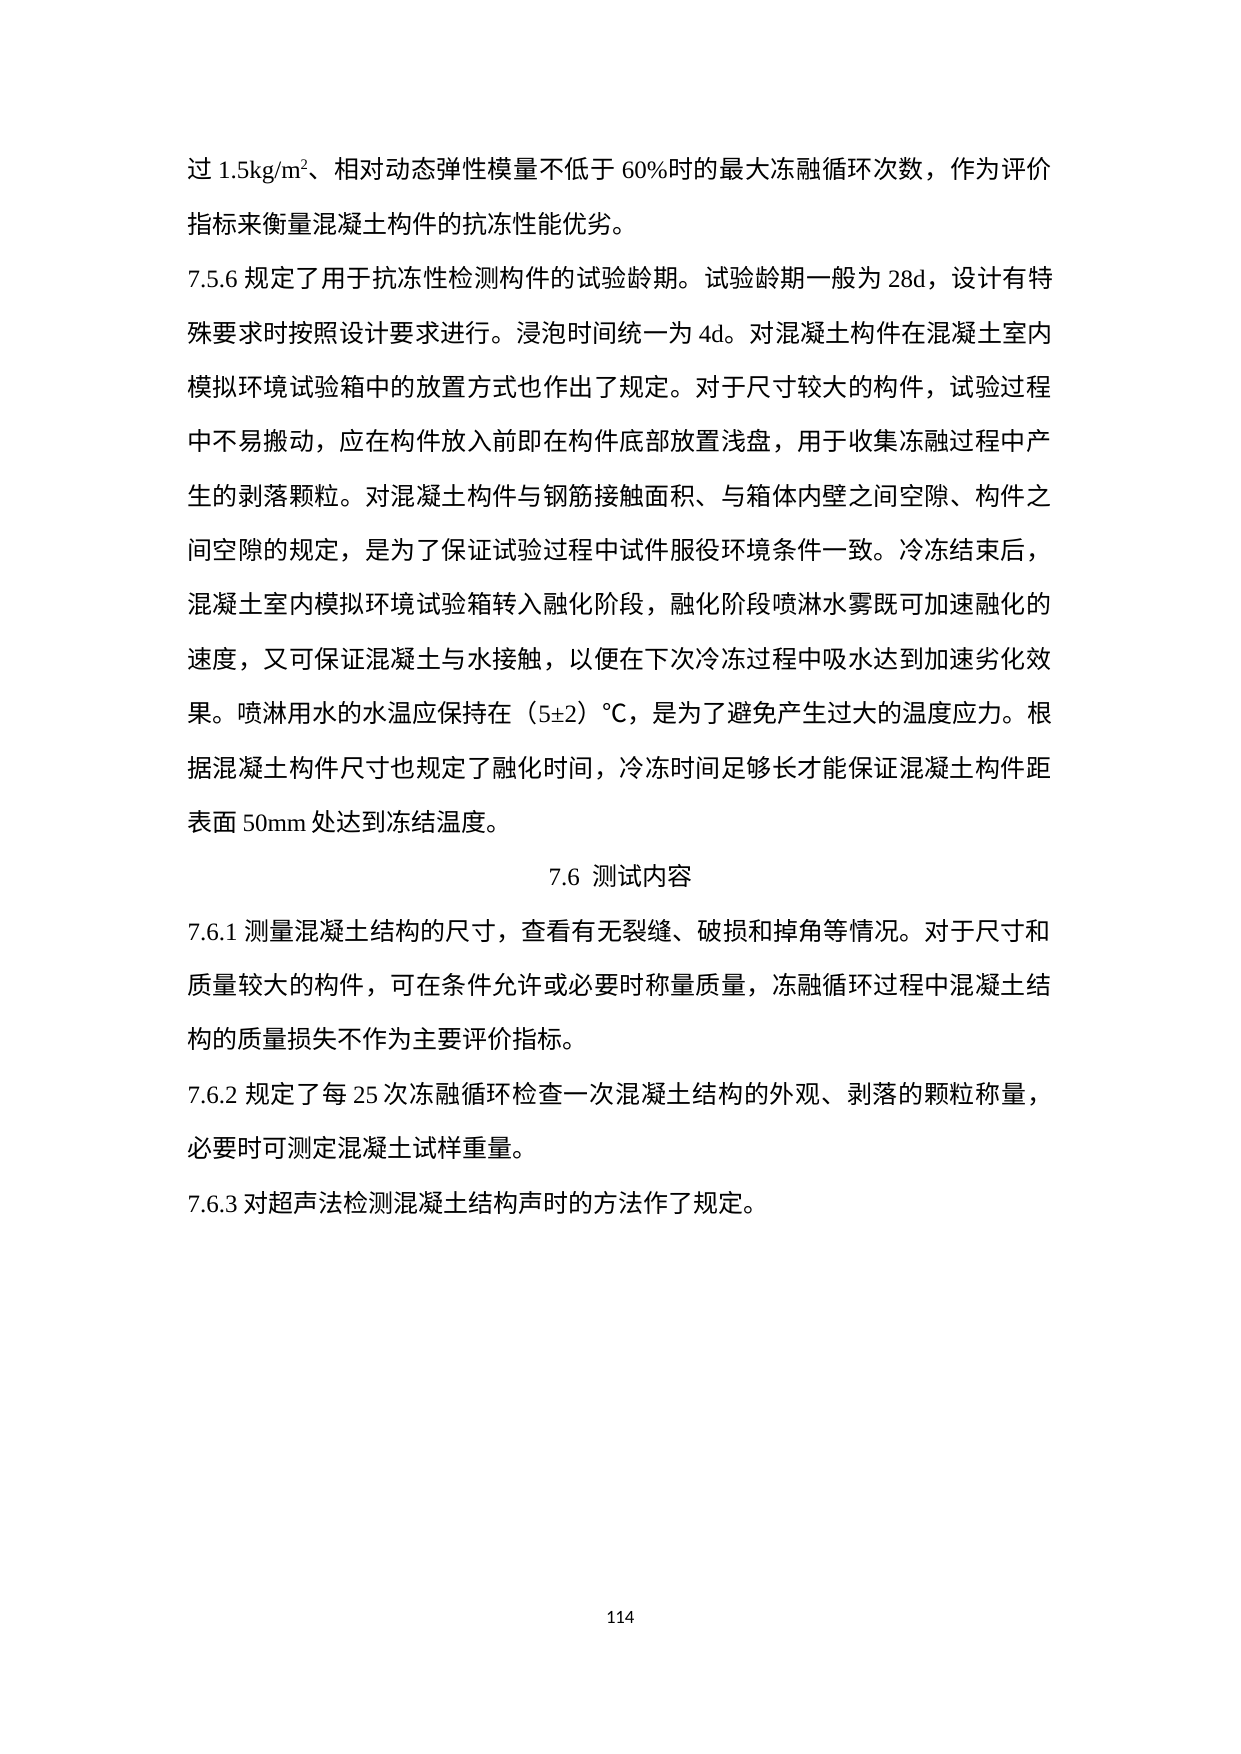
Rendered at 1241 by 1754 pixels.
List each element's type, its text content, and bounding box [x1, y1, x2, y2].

text 7.6.2 规定了每25次冻融循环检查一次混凝土结构的外观、剥落的颗粒称量，必要时可测定混凝土试样重量。 [187, 1074, 1053, 1165]
subtitle 7.6 测试内容 [187, 857, 1053, 893]
text 7.5.6 规定了用于抗冻性检测构件的试验龄期。试验龄期一般为28d，设计有特殊要求时按照设计要求进行。浸泡时间统一为4d。对混凝土构件在混凝土室内模拟环境试验箱中的放置方式也作出了规定。对于尺寸较大的构件，试验过程中不易搬动，应在构件放入前即在构件底部放置浅盘，用于收集冻融过程中产生的剥落颗粒。对混凝土构件与钢筋接触面积、与箱体内壁之间空隙、构件之间空隙的规定，是为了保证试验过程中试件服役环境条件一致。冷冻结束后，混凝土室内模拟环境试验箱转入融化阶段，融化阶段喷淋水雾既可加速融化的速度，又可保证混凝土与水接触，以便在下次冷冻过程中吸水达到加速劣化效果。喷淋用水的水温应保持在（5±2）℃，是为了避免产生过大的温度应力。根据混凝土构件尺寸也规定了融化时间，冷冻时间足够长才能保证混凝土构件距表面50mm处达到冻结温度。 [187, 259, 1053, 839]
text 7.6.3 对超声法检测混凝土结构声时的方法作了规定。 [187, 1183, 1053, 1219]
text 7.6.1 测量混凝土结构的尺寸，查看有无裂缝、破损和掉角等情况。对于尺寸和质量较大的构件，可在条件允许或必要时称量质量，冻融循环过程中混凝土结构的质量损失不作为主要评价指标。 [187, 911, 1053, 1056]
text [187, 150, 1053, 241]
